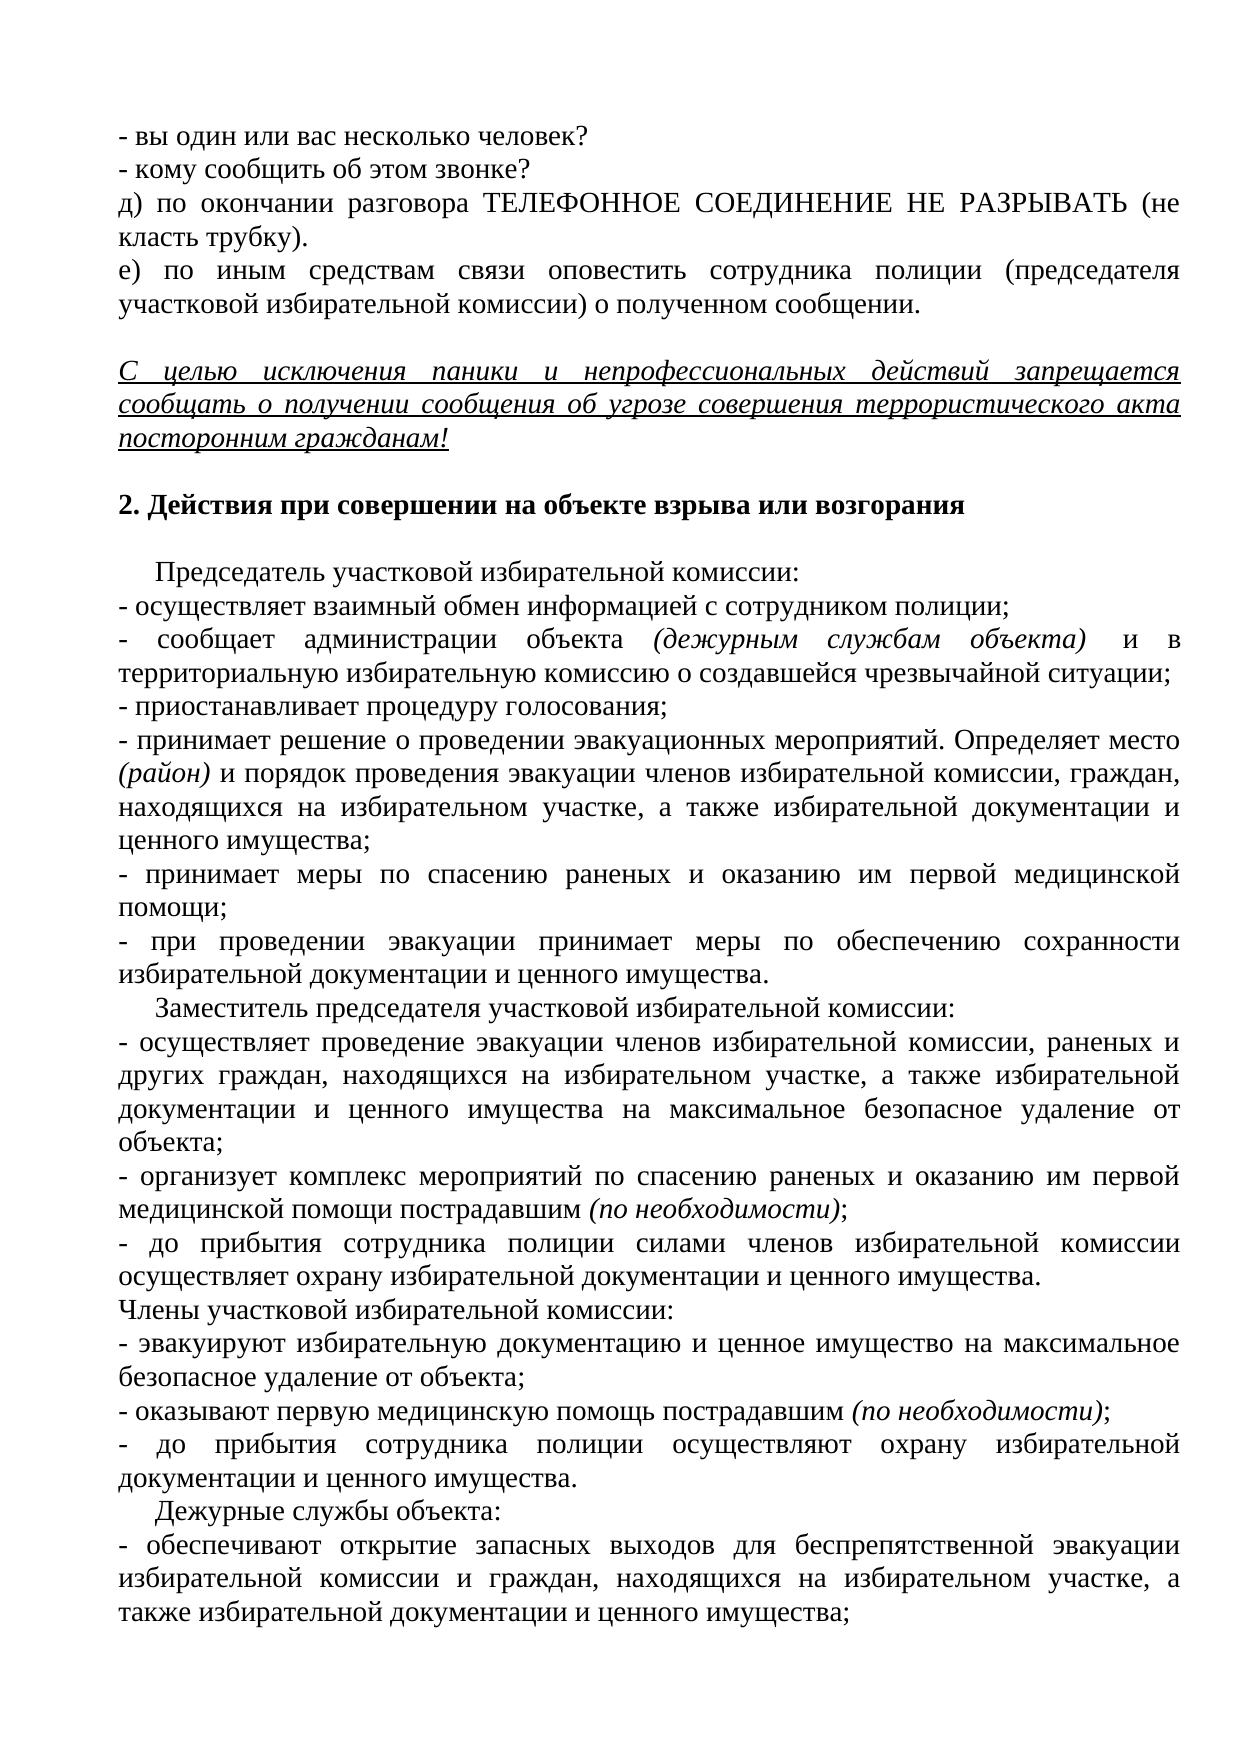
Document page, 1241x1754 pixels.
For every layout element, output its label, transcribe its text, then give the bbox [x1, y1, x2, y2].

text - до прибытия сотрудника полиции силами членов избирательной комиссии осуществляет охрану избирательной документации и ценного имущества. [118, 1225, 1181, 1292]
text - принимает меры по спасению раненых и оказанию им первой медицинской помощи; [118, 856, 1181, 923]
text С целью исключения паники и непрофессиональных действий запрещается сообщать о получении сообщения об угрозе совершения террористического акта посторонним гражданам! [118, 384, 1181, 415]
text - сообщает администрации объекта (дежурным службам объекта) и в территориальную избирательную комиссию о создавшейся чрезвычайной ситуации; [118, 621, 1181, 688]
text - организует комплекс мероприятий по спасению раненых и оказанию им первой медицинской помощи пострадавшим (по необходимости); [118, 1158, 1181, 1225]
text 2. Действия при совершении на объекте взрыва или возгорания [118, 487, 1181, 521]
text С целью исключения паники и непрофессиональных действий запрещается сообщать о получении сообщения об угрозе совершения террористического акта посторонним гражданам! [118, 353, 1181, 382]
text - при проведении эвакуации принимает меры по обеспечению сохранности избирательной документации и ценного имущества. [118, 923, 1181, 990]
text - эвакуируют избирательную документацию и ценное имущество на максимальное безопасное удаление от объекта; [118, 1326, 1181, 1393]
text С целью исключения паники и непрофессиональных действий запрещается сообщать о получении сообщения об угрозе совершения террористического акта посторонним гражданам! [118, 417, 1181, 453]
text - кому сообщить об этом звонке? [118, 152, 1181, 185]
text - обеспечивают открытие запасных выходов для беспрепятственной эвакуации избирательной комиссии и граждан, находящихся на избирательном участке, а также избирательной документации и ценного имущества; [118, 1527, 1181, 1627]
text Члены участковой избирательной комиссии: [118, 1292, 1181, 1326]
text - вы один или вас несколько человек? [118, 118, 1181, 152]
text Заместитель председателя участковой избирательной комиссии: [118, 990, 1181, 1024]
text - принимает решение о проведении эвакуационных мероприятий. Определяет место (район) и порядок проведения эвакуации членов избирательной комиссии, граждан, находящихся на избирательном участке, а также избирательной документации и ценного имущества; [118, 722, 1181, 856]
text д) по окончании разговора ТЕЛЕФОННОЕ СОЕДИНЕНИЕ НЕ РАЗРЫВАТЬ (не класть трубку). [118, 185, 1181, 252]
text - оказывают первую медицинскую помощь пострадавшим (по необходимости); [118, 1393, 1181, 1426]
text Дежурные службы объекта: [118, 1493, 1181, 1527]
text - до прибытия сотрудника полиции осуществляют охрану избирательной документации и ценного имущества. [118, 1426, 1181, 1493]
text - осуществляет взаимный обмен информацией с сотрудником полиции; [118, 588, 1181, 621]
text - осуществляет проведение эвакуации членов избирательной комиссии, раненых и других граждан, находящихся на избирательном участке, а также избирательной документации и ценного имущества на максимальное безопасное удаление от объекта; [118, 1024, 1181, 1158]
text е) по иным средствам связи оповестить сотрудника полиции (председателя участковой избирательной комиссии) о полученном сообщении. [118, 252, 1181, 319]
text - приостанавливает процедуру голосования; [118, 688, 1181, 722]
text Председатель участковой избирательной комиссии: [118, 554, 1181, 588]
